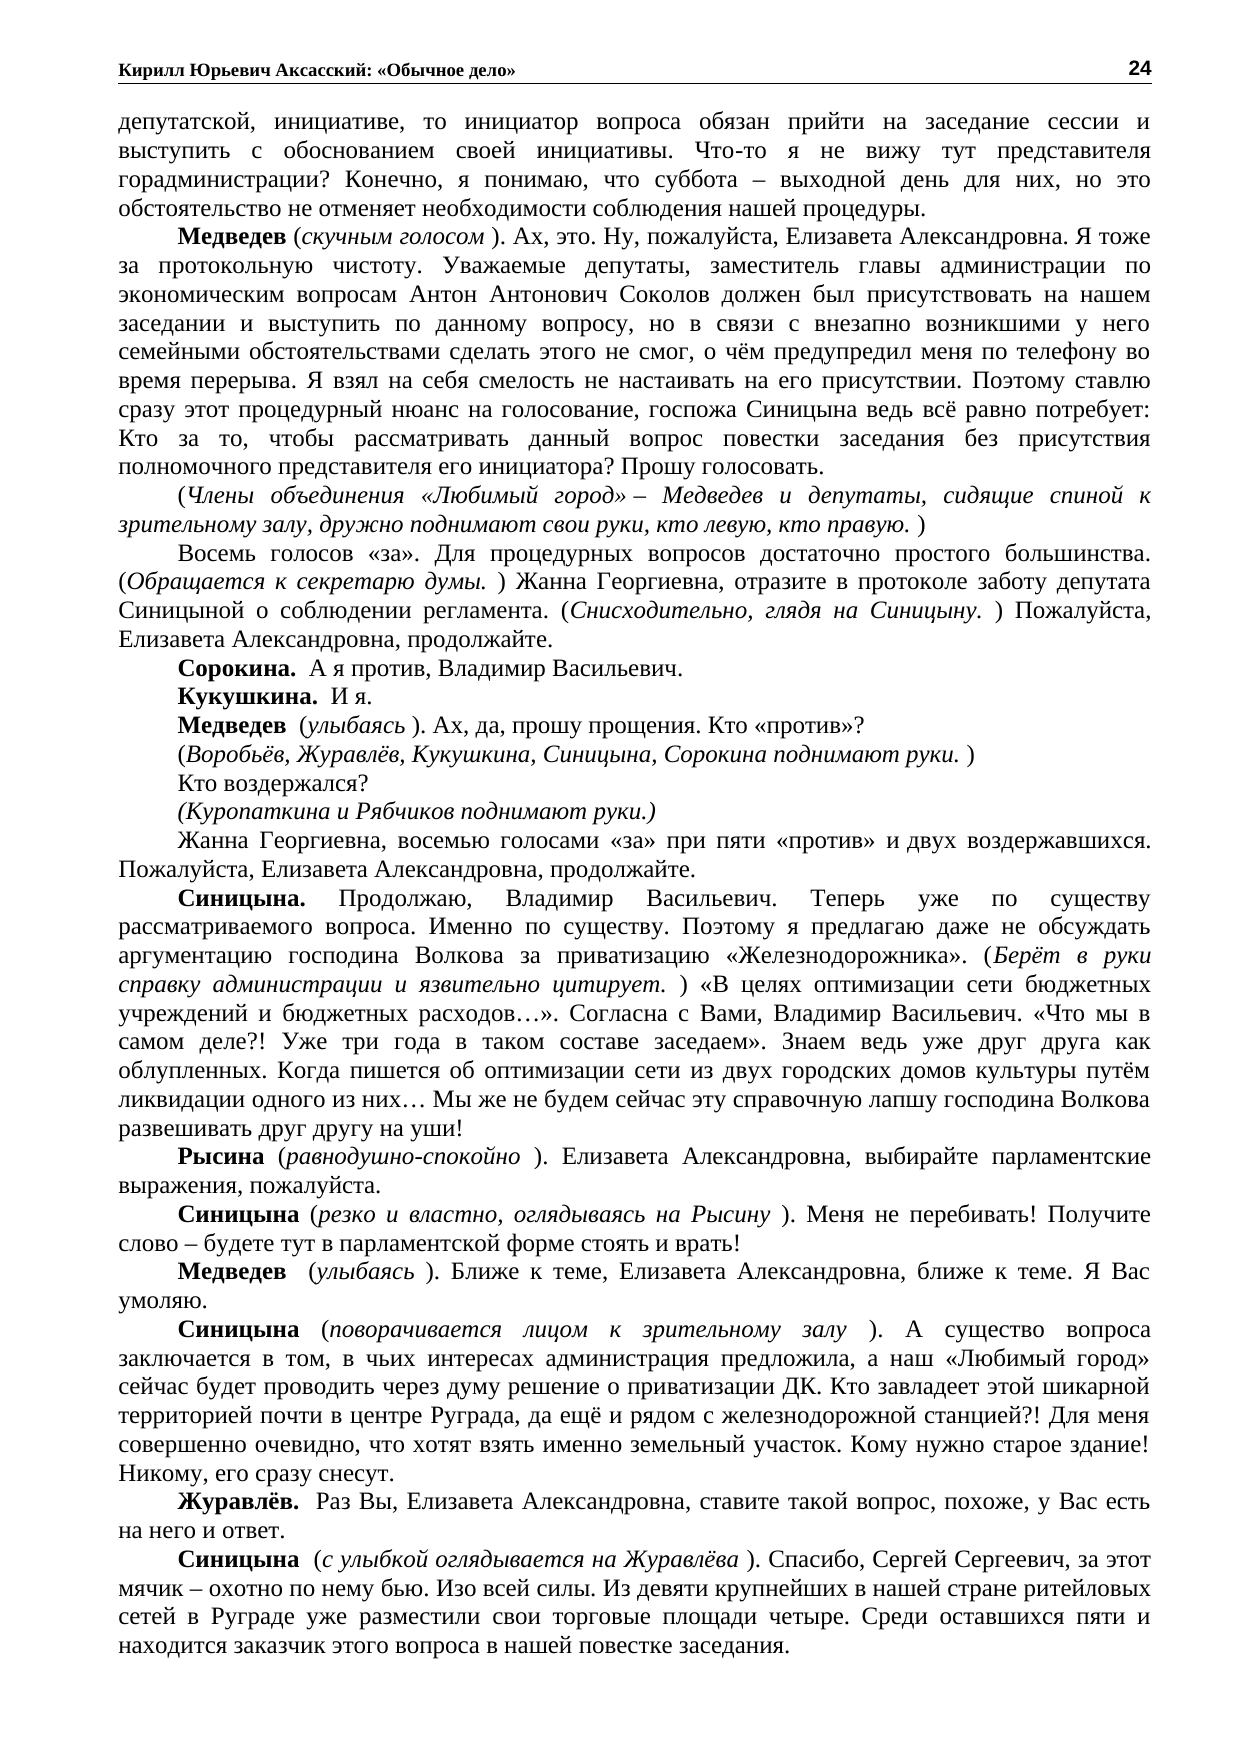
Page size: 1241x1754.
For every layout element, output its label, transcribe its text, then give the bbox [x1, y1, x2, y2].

text Медведев (улыбаясь ). Ближе к теме, Елизавета Александровна, ближе к теме. Я Вас умоляю. [118, 1256, 1152, 1314]
text Восемь голосов «за». Для процедурных вопросов достаточно простого большинства. (Обращается к секретарю думы. ) Жанна Георгиевна, отразите в протоколе заботу депутата Синицыной о соблюдении регламента. (Снисходительно, глядя на Синицыну. ) Пожалуйста, Елизавета Александровна, продолжайте. [118, 538, 1152, 653]
text Синицына (поворачивается лицом к зрительному залу ). А существо вопроса заключается в том, в чьих интересах администрация предложила, а наш «Любимый город» сейчас будет проводить через думу решение о приватизации ДК. Кто завладеет этой шикарной территорией почти в центре Руграда, да ещё и рядом с железнодорожной станцией?! Для меня совершенно очевидно, что хотят взять именно земельный участок. Кому нужно старое здание! Никому, его сразу снесут. [118, 1314, 1152, 1486]
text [118, 106, 1152, 221]
text Синицына (резко и властно, оглядываясь на Рысину ). Меня не перебивать! Получите слово – будете тут в парламентской форме стоять и врать! [118, 1199, 1152, 1256]
text Сорокина. А я против, Владимир Васильевич. [118, 653, 1152, 681]
text Кукушкина. И я. [118, 681, 1152, 710]
text Рысина (равнодушно-спокойно ). Елизавета Александровна, выбирайте парламентские выражения, пожалуйста. [118, 1141, 1152, 1199]
text Синицына. Продолжаю, Владимир Васильевич. Теперь уже по существу рассматриваемого вопроса. Именно по существу. Поэтому я предлагаю даже не обсуждать аргументацию господина Волкова за приватизацию «Железнодорожника». (Берёт в руки справку администрации и язвительно цитирует. ) «В целях оптимизации сети бюджетных учреждений и бюджетных расходов…». Согласна с Вами, Владимир Васильевич. «Что мы в самом деле?! Уже три года в таком составе заседаем». Знаем ведь уже друг друга как облупленных. Когда пишется об оптимизации сети из двух городских домов культуры путём ликвидации одного из них… Мы же не будем сейчас эту справочную лапшу господина Волкова развешивать друг другу на уши! [118, 883, 1152, 1141]
text (Воробьёв, Журавлёв, Кукушкина, Синицына, Сорокина поднимают руки. ) [118, 739, 1152, 768]
text Жанна Георгиевна, восемью голосами «за» при пяти «против» и двух воздержавшихся. Пожалуйста, Елизавета Александровна, продолжайте. [118, 825, 1152, 883]
text Журавлёв. Раз Вы, Елизавета Александровна, ставите такой вопрос, похоже, у Вас есть на него и ответ. [118, 1486, 1152, 1544]
text Медведев (улыбаясь ). Ах, да, прошу прощения. Кто «против»? [118, 710, 1152, 739]
text (Члены объединения «Любимый город» – Медведев и депутаты, сидящие спиной к зрительному залу, дружно поднимают свои руки, кто левую, кто правую. ) [118, 480, 1152, 538]
text Синицына (с улыбкой оглядывается на Журавлёва ). Спасибо, Сергей Сергеевич, за этот мячик – охотно по нему бью. Изо всей силы. Из девяти крупнейших в нашей стране ритейловых сетей в Руграде уже разместили свои торговые площади четыре. Среди оставшихся пяти и находится заказчик этого вопроса в нашей повестке заседания. [118, 1544, 1152, 1659]
text Медведев (скучным голосом ). Ах, это. Ну, пожалуйста, Елизавета Александровна. Я тоже за протокольную чистоту. Уважаемые депутаты, заместитель главы администрации по экономическим вопросам Антон Антонович Соколов должен был присутствовать на нашем заседании и выступить по данному вопросу, но в связи с внезапно возникшими у него семейными обстоятельствами сделать этого не смог, о чём предупредил меня по телефону во время перерыва. Я взял на себя смелость не настаивать на его присутствии. Поэтому ставлю сразу этот процедурный нюанс на голосование, госпожа Синицына ведь всё равно потребует: Кто за то, чтобы рассматривать данный вопрос повестки заседания без присутствия полномочного представителя его инициатора? Прошу голосовать. [118, 221, 1152, 480]
text (Куропаткина и Рябчиков поднимают руки.) [118, 796, 1152, 825]
text Кто воздержался? [118, 768, 1152, 796]
